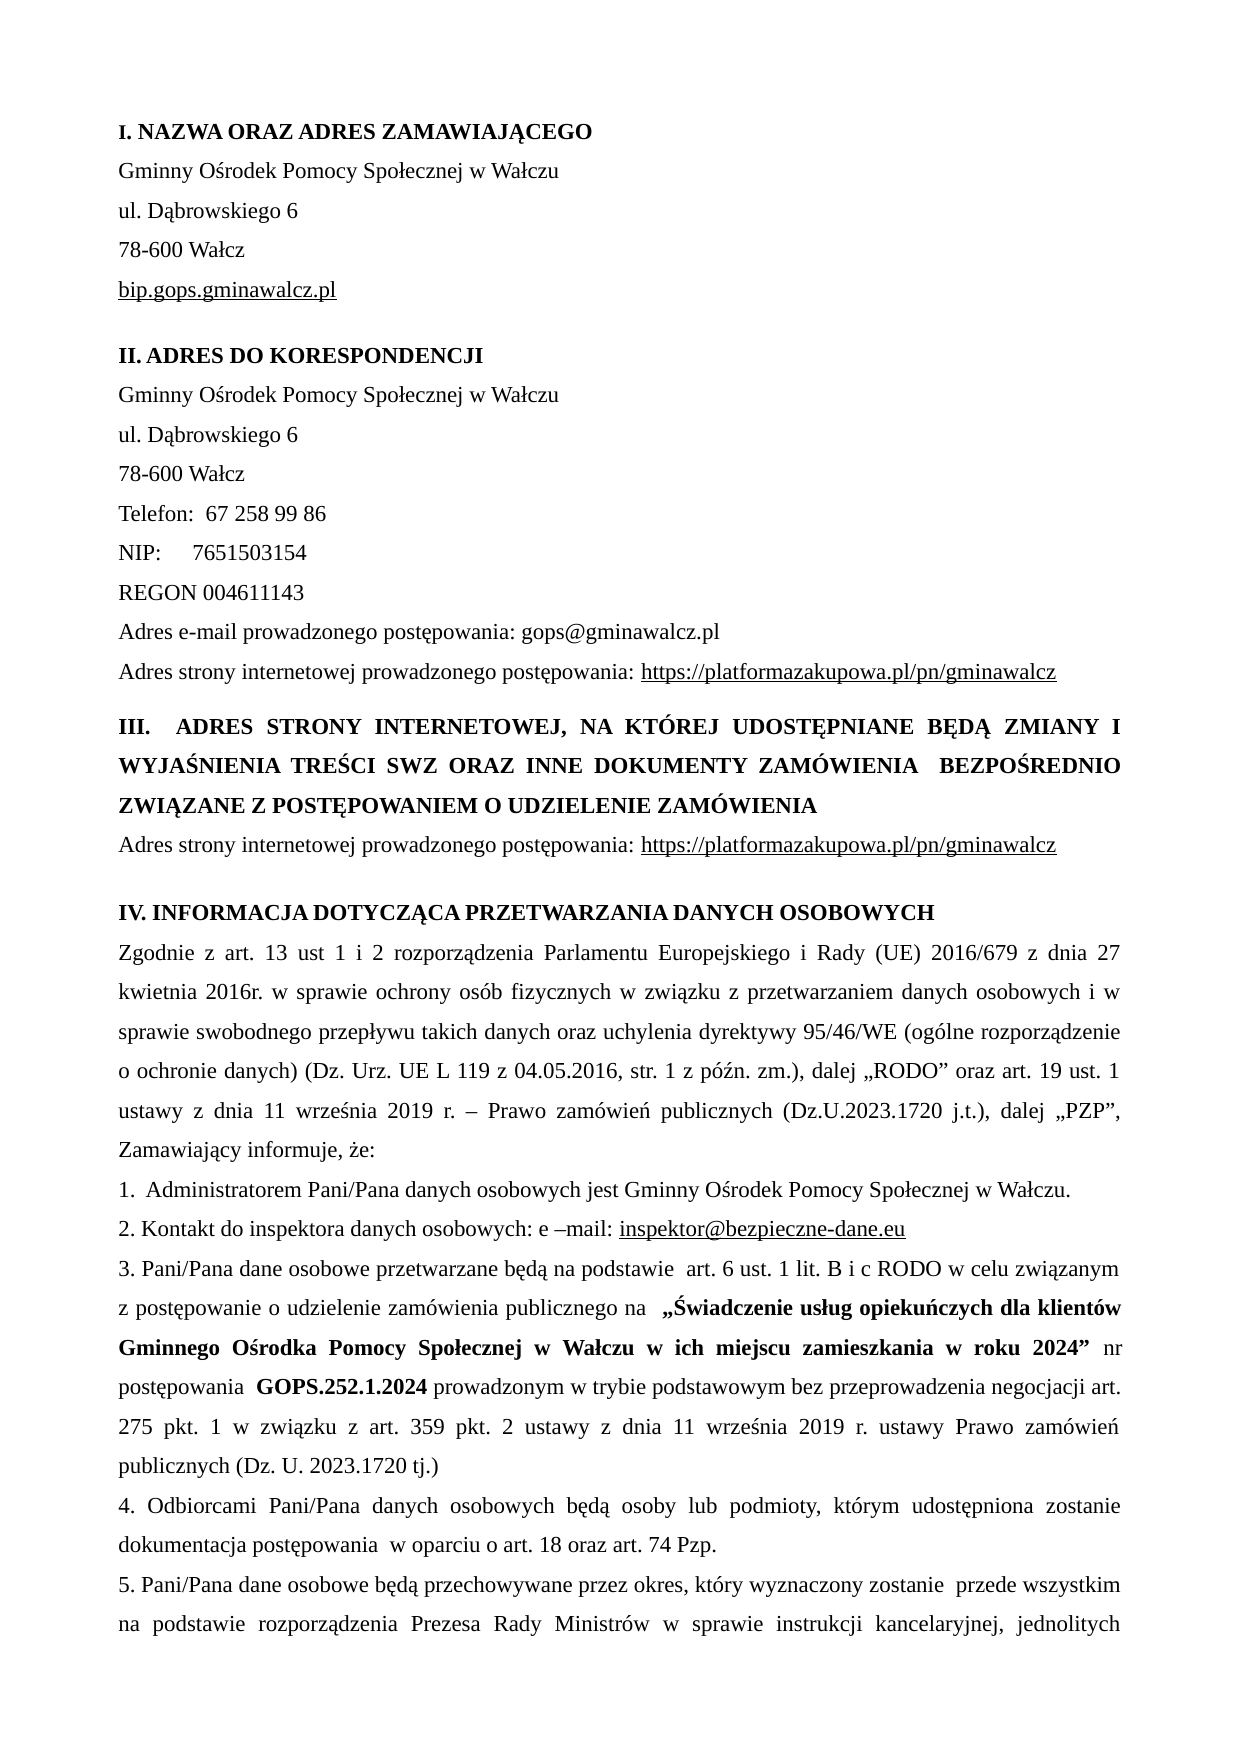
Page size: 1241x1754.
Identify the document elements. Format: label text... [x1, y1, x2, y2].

text I. NAZWA ORAZ ADRES ZAMAWIAJĄCEGO [118, 118, 1122, 144]
text Gminny Ośrodek Pomocy Społecznej w Wałczu [118, 158, 1122, 184]
text ul. Dąbrowskiego 6 [118, 421, 1122, 447]
text NIP: 7651503154 [118, 539, 1122, 566]
text Zgodnie z art. 13 ust 1 i 2 rozporządzenia Parlamentu Europejskiego i Rady (UE) 2016/679 z dnia 27 kwietnia 2016r. w sprawie ochrony osób fizycznych w związku z przetwarzaniem danych osobowych i w sprawie swobodnego przepływu takich danych oraz uchylenia dyrektywy 95/46/WE (ogólne rozporządzenie o ochronie danych) (Dz. Urz. UE L 119 z 04.05.2016, str. 1 z późn. zm.), dalej „RODO” oraz art. 19 ust. 1 ustawy z dnia 11 września 2019 r. – Prawo zamówień publicznych (Dz.U.2023.1720 j.t.), dalej „PZP”, Zamawiający informuje, że: [118, 939, 1122, 1163]
text IV. INFORMACJA DOTYCZĄCA PRZETWARZANIA DANYCH OSOBOWYCH [118, 899, 1122, 926]
text Adres e-mail prowadzonego postępowania: gops@gminawalcz.pl [118, 618, 1122, 644]
text bip.gops.gminawalcz.pl [118, 276, 1122, 302]
text 78-600 Wałcz [118, 237, 1122, 263]
text Gminny Ośrodek Pomocy Społecznej w Wałczu [118, 381, 1122, 408]
text Adres strony internetowej prowadzonego postępowania: https://platformazakupowa.pl/pn/gminawalcz [118, 831, 1122, 858]
text Adres strony internetowej prowadzonego postępowania: https://platformazakupowa.pl/pn/gminawalcz [118, 658, 1122, 684]
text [118, 1571, 1122, 1636]
text III. ADRES STRONY INTERNETOWEJ, NA KTÓREJ UDOSTĘPNIANE BĘDĄ ZMIANY I WYJAŚNIENIA TREŚCI SWZ ORAZ INNE DOKUMENTY ZAMÓWIENIA BEZPOŚREDNIO ZWIĄZANE Z POSTĘPOWANIEM O UDZIELENIE ZAMÓWIENIA [118, 713, 1122, 818]
text REGON 004611143 [118, 579, 1122, 605]
text ul. Dąbrowskiego 6 [118, 197, 1122, 223]
text II. ADRES DO KORESPONDENCJI [118, 342, 1122, 368]
text 1. Administratorem Pani/Pana danych osobowych jest Gminny Ośrodek Pomocy Społecznej w Wałczu. [118, 1176, 1122, 1202]
text Telefon: 67 258 99 86 [118, 500, 1122, 526]
text 4. Odbiorcami Pani/Pana danych osobowych będą osoby lub podmioty, którym udostępniona zostanie dokumentacja postępowania w oparciu o art. 18 oraz art. 74 Pzp. [118, 1492, 1122, 1557]
text 78-600 Wałcz [118, 460, 1122, 487]
text 3. Pani/Pana dane osobowe przetwarzane będą na podstawie art. 6 ust. 1 lit. B i c RODO w celu związanym z postępowanie o udzielenie zamówienia publicznego na „Świadczenie usług opiekuńczych dla klientów Gminnego Ośrodka Pomocy Społecznej w Wałczu w ich miejscu zamieszkania w roku 2024” nr postępowania GOPS.252.1.2024 prowadzonym w trybie podstawowym bez przeprowadzenia negocjacji art. 275 pkt. 1 w związku z art. 359 pkt. 2 ustawy z dnia 11 września 2019 r. ustawy Prawo zamówień publicznych (Dz. U. 2023.1720 tj.) [118, 1255, 1122, 1478]
text 2. Kontakt do inspektora danych osobowych: e –mail: inspektor@bezpieczne-dane.eu [118, 1215, 1122, 1242]
